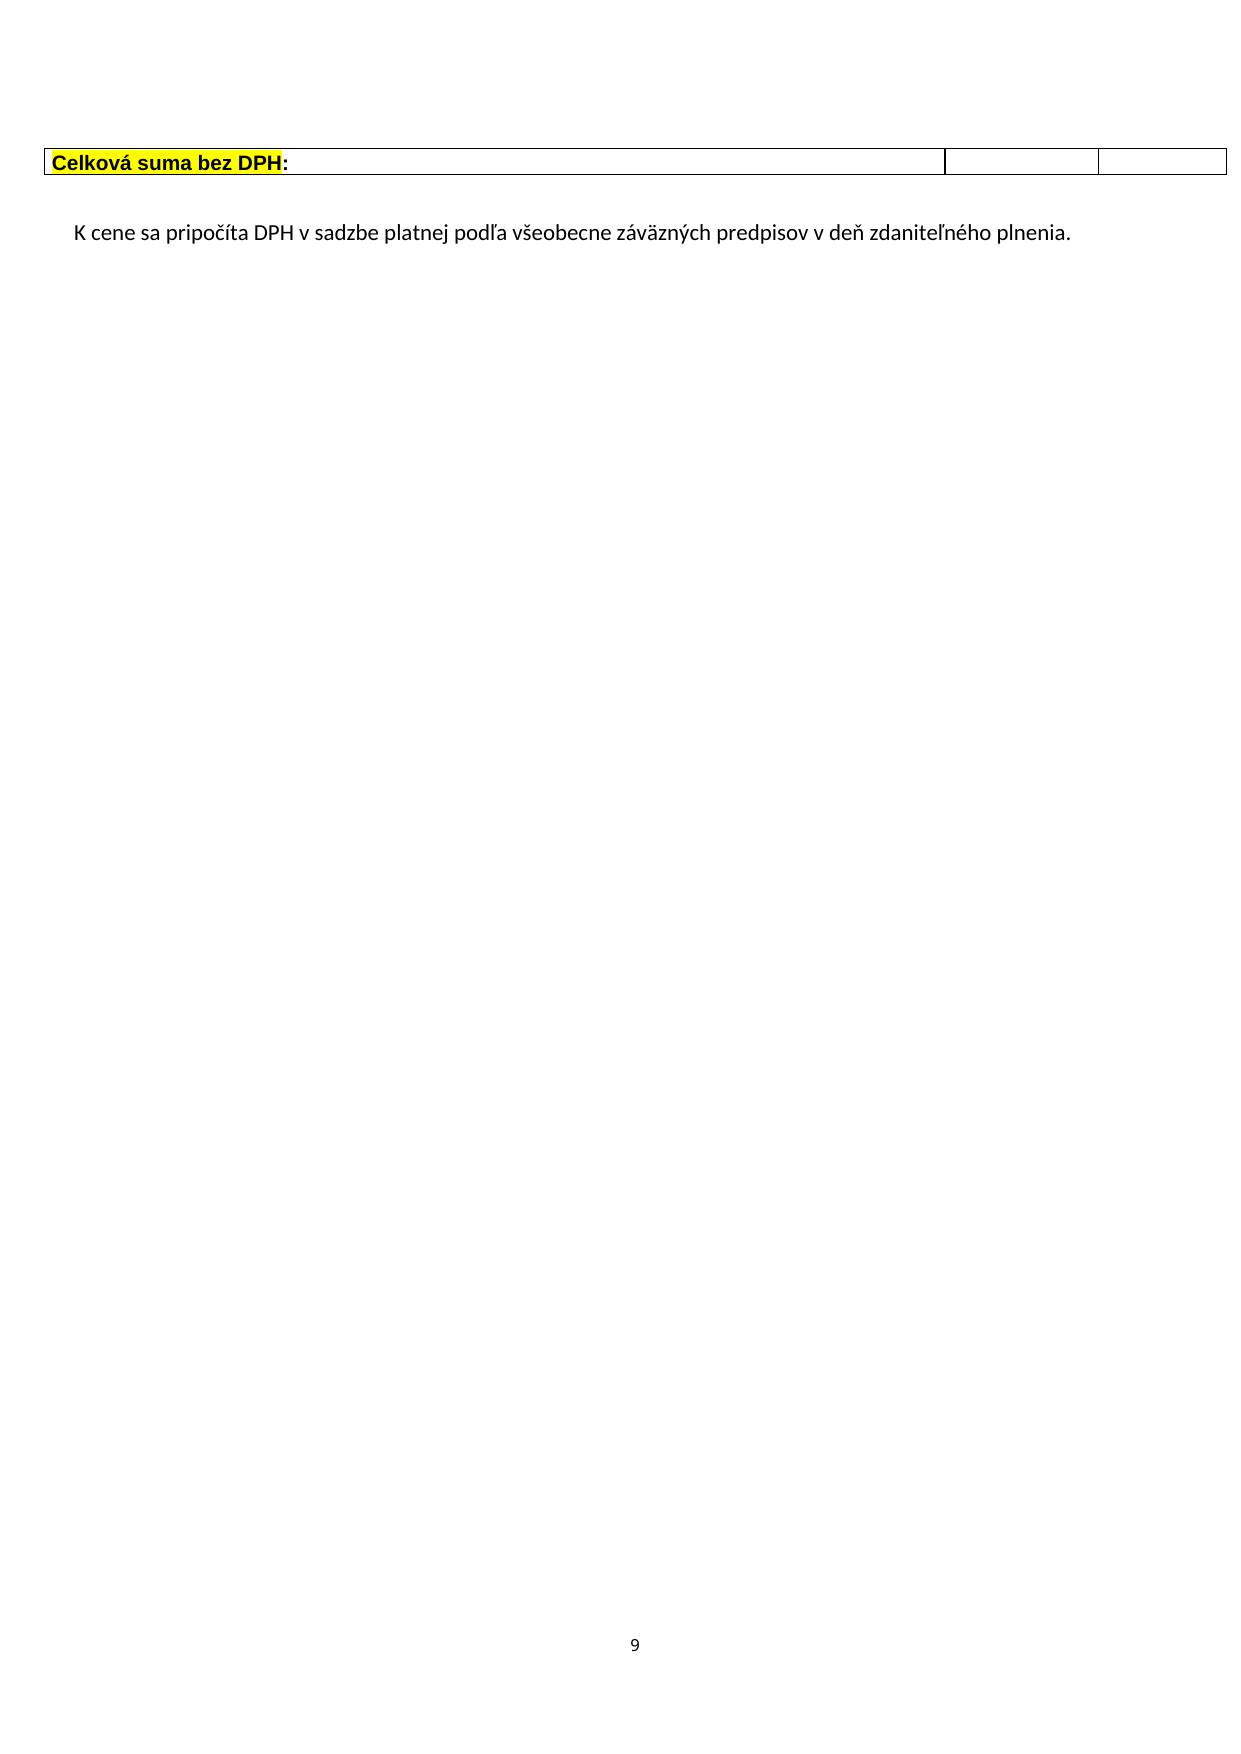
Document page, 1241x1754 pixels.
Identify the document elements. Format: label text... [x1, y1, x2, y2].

table_cell [946, 149, 1098, 174]
text K cene sa pripočíta DPH v sadzbe platnej podľa všeobecne záväzných predpisov v deň zdaniteľného plnenia. [74, 218, 1122, 246]
table_cell [1099, 149, 1226, 174]
table_cell Celková suma bez DPH: [45, 149, 944, 174]
